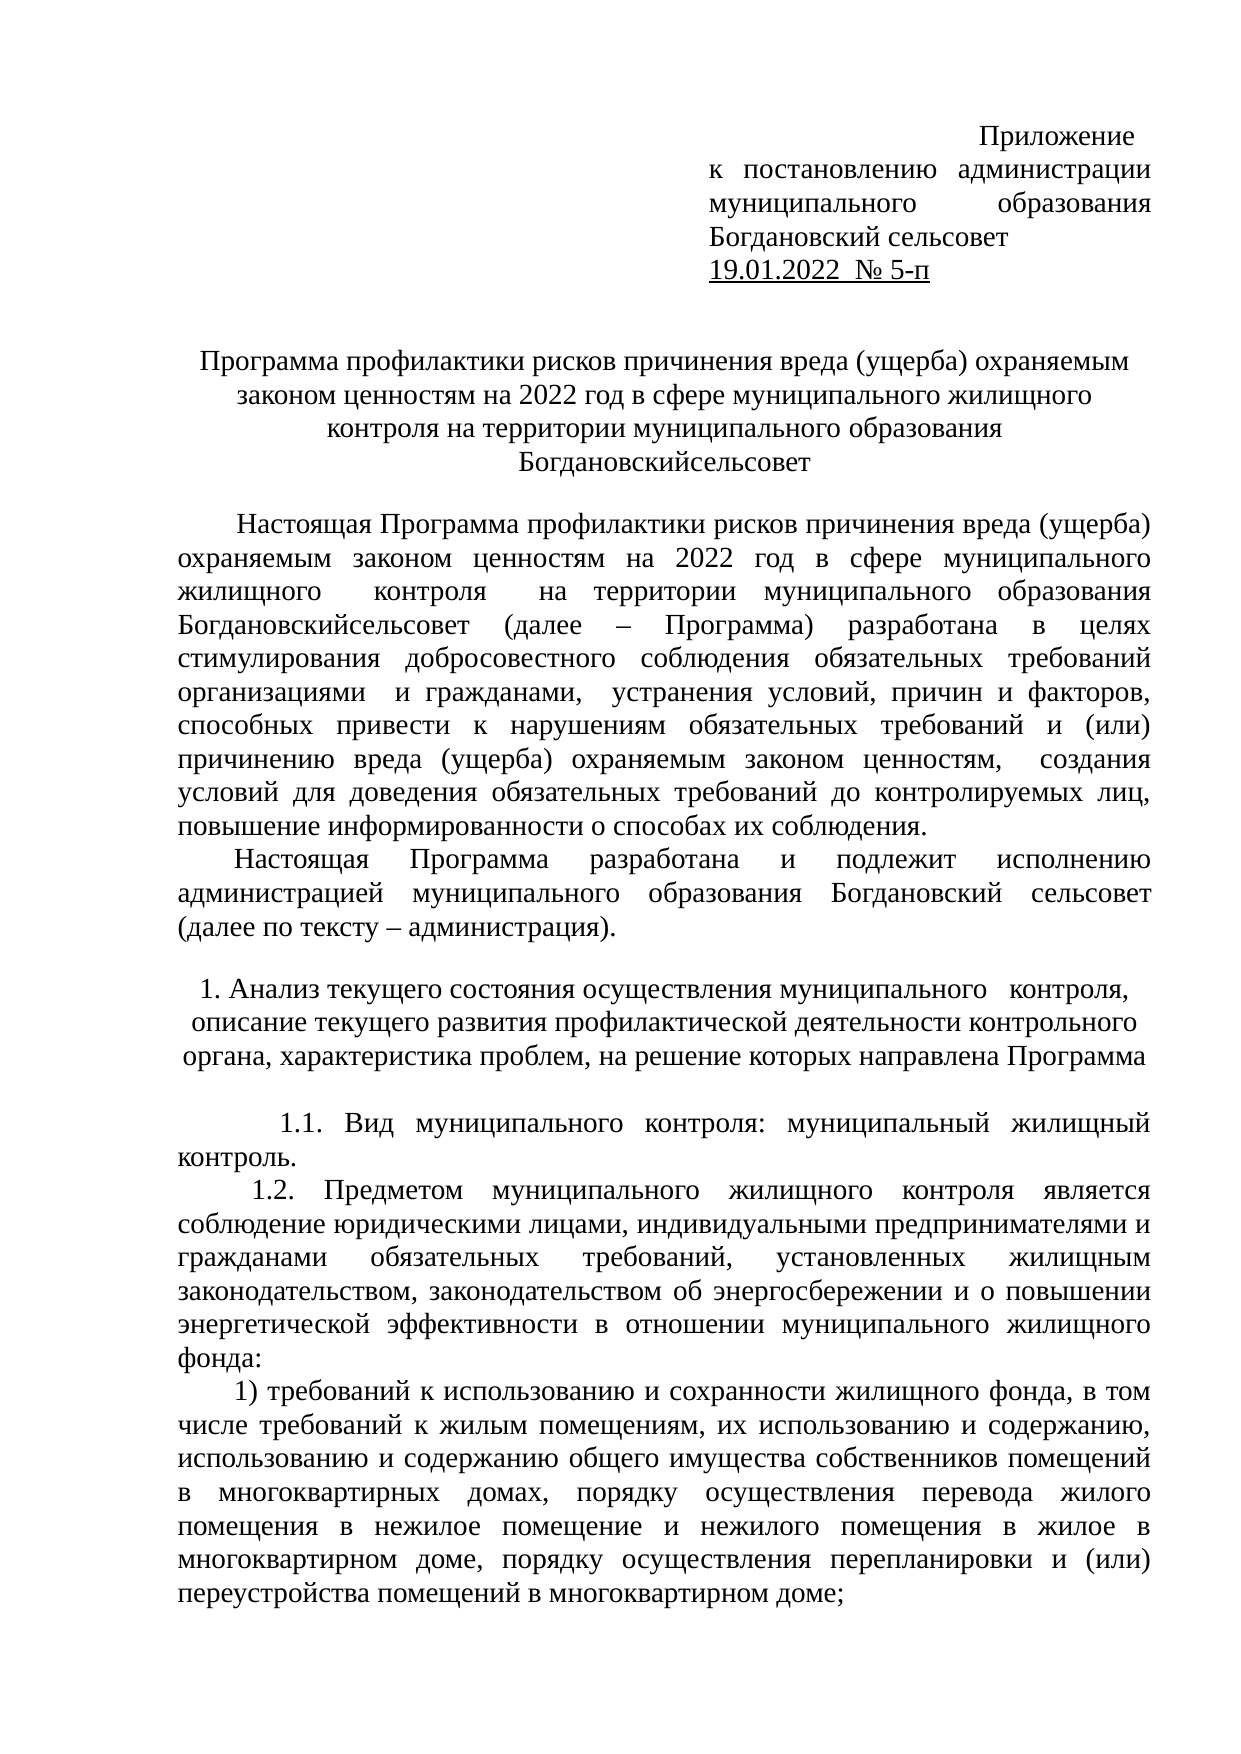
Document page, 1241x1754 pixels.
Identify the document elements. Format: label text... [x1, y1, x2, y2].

text 1.2. Предметом муниципального жилищного контроля является соблюдение юридическими лицами, индивидуальными предпринимателями и гражданами обязательных требований, установленных жилищным законодательством, законодательством об энергосбережении и о повышении энергетической эффективности в отношении муниципального жилищного фонда: [177, 1172, 1152, 1373]
text 1. Анализ текущего состояния осуществления муниципального контроля, описание текущего развития профилактической деятельности контрольного органа, характеристика проблем, на решение которых направлена Программа [177, 971, 1152, 1072]
text Богдановскийсельсовет [177, 444, 1152, 477]
text 1) требований к использованию и сохранности жилищного фонда, в том числе требований к жилым помещениям, их использованию и содержанию, использованию и содержанию общего имущества собственников помещений в многоквартирных домах, порядку осуществления перевода жилого помещения в нежилое помещение и нежилого помещения в жилое в многоквартирном доме, порядку осуществления перепланировки и (или) переустройства помещений в многоквартирном доме; [177, 1373, 1152, 1608]
text 1.1. Вид муниципального контроля: муниципальный жилищный контроль. [177, 1105, 1152, 1172]
text Настоящая Программа разработана и подлежит исполнению администрацией муниципального образования Богдановский сельсовет (далее по тексту – администрация). [177, 842, 1152, 942]
text Настоящая Программа профилактики рисков причинения вреда (ущерба) охраняемым законом ценностям на 2022 год в сфере муниципального жилищного контроля на территории муниципального образования Богдановскийсельсовет (далее – Программа) разработана в целях стимулирования добросовестного соблюдения обязательных требований организациями и гражданами, устранения условий, причин и факторов, способных привести к нарушениям обязательных требований и (или) причинению вреда (ущерба) охраняемым законом ценностям, создания условий для доведения обязательных требований до контролируемых лиц, повышение информированности о способах их соблюдения. [177, 506, 1152, 842]
text к постановлению администрации муниципального образования Богдановский сельсовет [709, 152, 1151, 252]
text 19.01.2022 № 5-п [709, 252, 1151, 286]
text Приложение [709, 118, 1151, 152]
text Программа профилактики рисков причинения вреда (ущерба) охраняемым законом ценностям на 2022 год в сфере муниципального жилищного контроля на территории муниципального образования [177, 343, 1152, 444]
